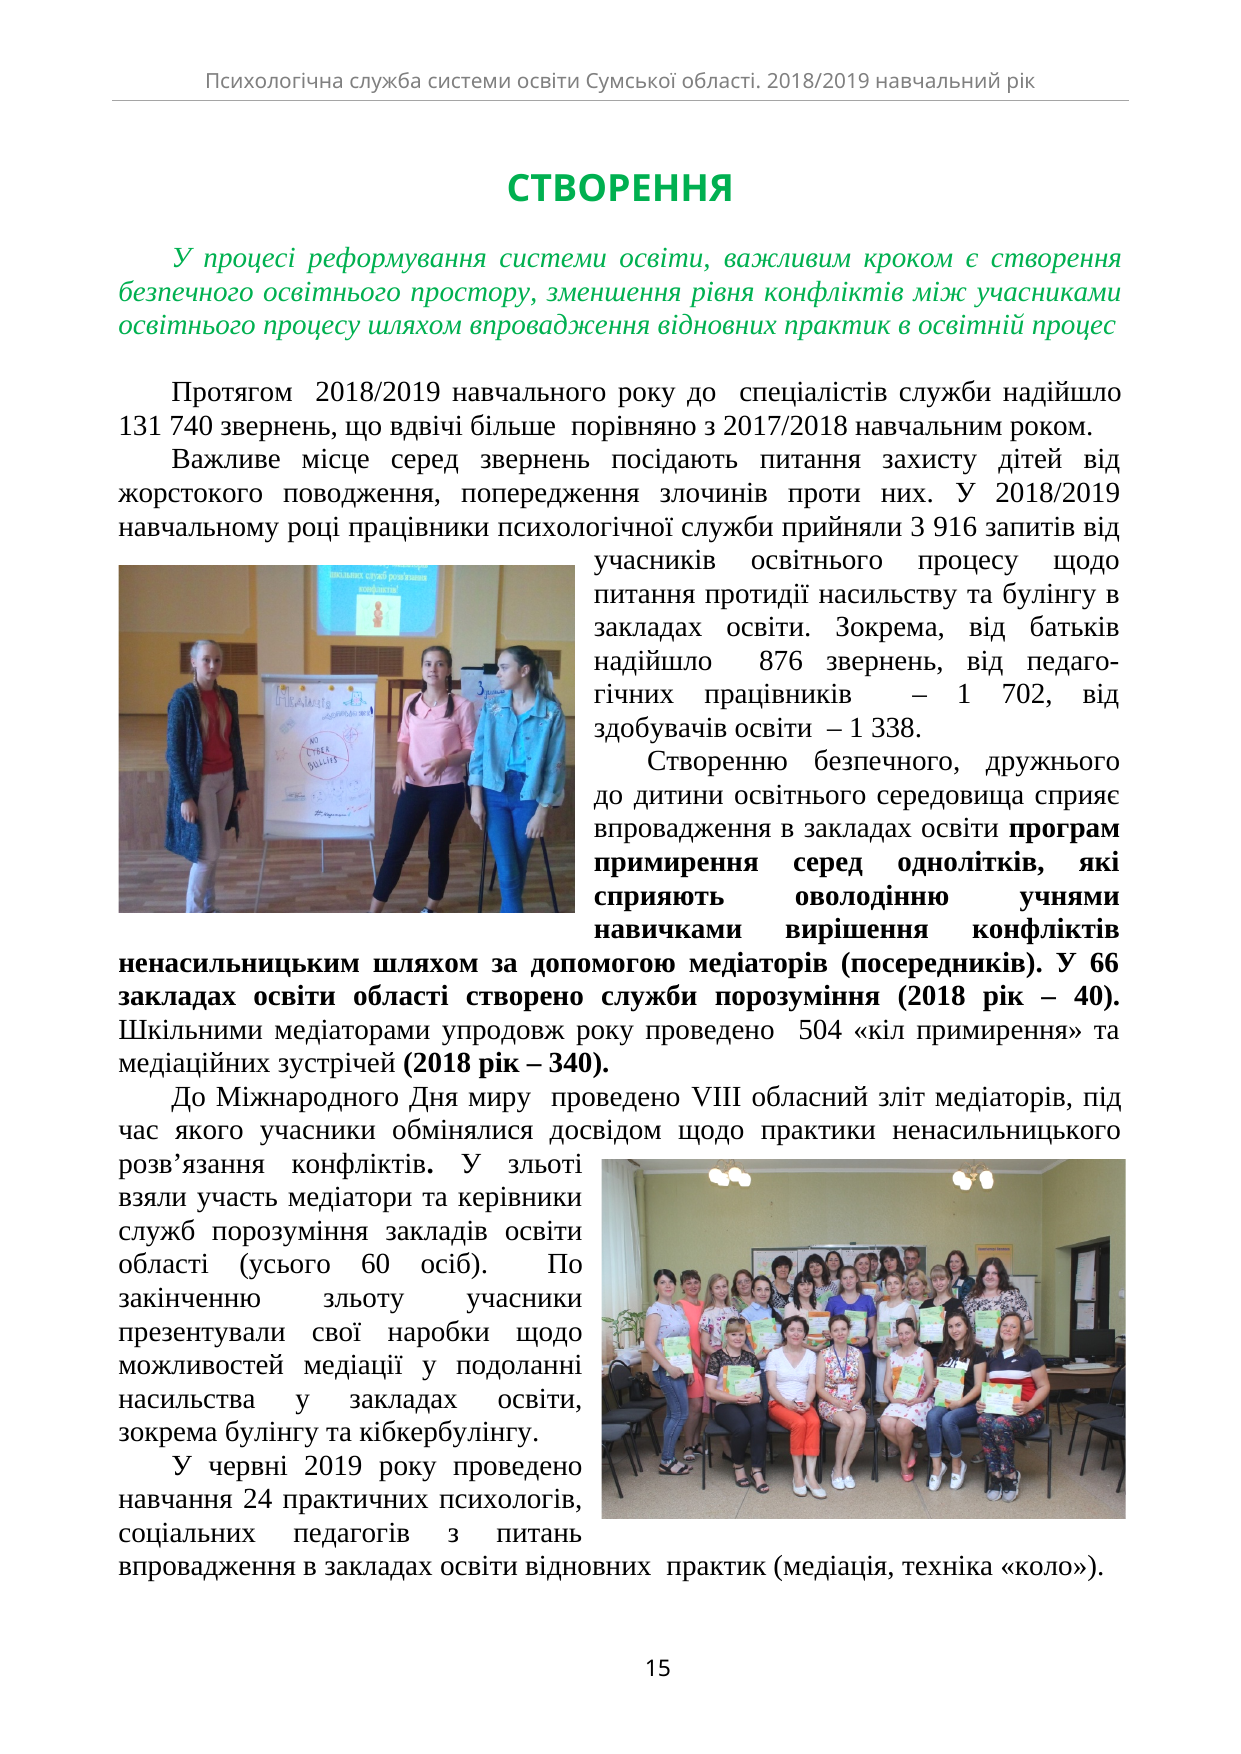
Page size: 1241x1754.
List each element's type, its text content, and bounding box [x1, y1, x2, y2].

text СТВОРЕННЯ [118, 161, 1122, 212]
picture [118, 565, 575, 913]
text У процесі реформування системи освіти, важливим кроком є створення безпечного освітнього простору, зменшення рівня конфліктів між учасниками освітнього процесу шляхом впровадження відновних практик в освітній процес [118, 240, 1122, 341]
text Протягом 2018/2019 навчального року до спеціалістів служби надійшло 131 740 звернень, що вдвічі більше порівняно з 2017/2018 навчальним роком. [118, 374, 1122, 442]
text До Міжнародного Дня миру проведено VІІІ обласний зліт медіаторів, під час якого учасники обмінялися досвідом щодо практики ненасильницького розв’язання конфліктів. У зльоті взяли участь медіатори та керівники служб порозуміння закладів освіти області (усього 60 осіб). По закінченню зльоту учасники презентували свої наробки щодо можливостей медіації у подоланні насильства у закладах освіти, зокрема булінгу та кібкербулінгу. [118, 1079, 1122, 1448]
text Важливе місце серед звернень посідають питання захисту дітей від жорстокого поводження, попередження злочинів проти них. У 2018/2019 навчальному році працівники психологічної служби прийняли 3 916 запитів від учасників освітнього процесу щодо питання протидії насильству та булінгу в закладах освіти. Зокрема, від батьків надійшло 876 звернень, від педаго-гічних працівників – 1 702, від здобувачів освіти – 1 338. [118, 475, 1120, 743]
text Створенню безпечного, дружнього до дитини освітнього середовища сприяє впровадження в закладах освіти програм примирення серед однолітків, які сприяють оволодінню учнями навичками вирішення конфліктів ненасильницьким шляхом за допомогою медіаторів (посередників). У 66 закладах освіти області створено служби порозуміння (2018 рік – 40). Шкільними медіаторами упродовж року проведено 504 «кіл примирення» та медіаційних зустрічей (2018 рік – 340). [118, 743, 1120, 1079]
picture [601, 1159, 1126, 1519]
text У червні 2019 року проведено навчання 24 практичних психологів, соціальних педагогів з питань впровадження в закладах освіти відновних практик (медіація, техніка «коло»). [118, 1448, 1122, 1582]
text Важливе місце серед звернень посідають питання захисту дітей від жорстокого поводження, попередження злочинів проти них. У 2018/2019 навчальному році працівники психологічної служби прийняли 3 916 запитів від учасників освітнього процесу щодо питання протидії насильству та булінгу в закладах освіти. Зокрема, від батьків надійшло 876 звернень, від педаго-гічних працівників – 1 702, від здобувачів освіти – 1 338. [118, 442, 894, 475]
